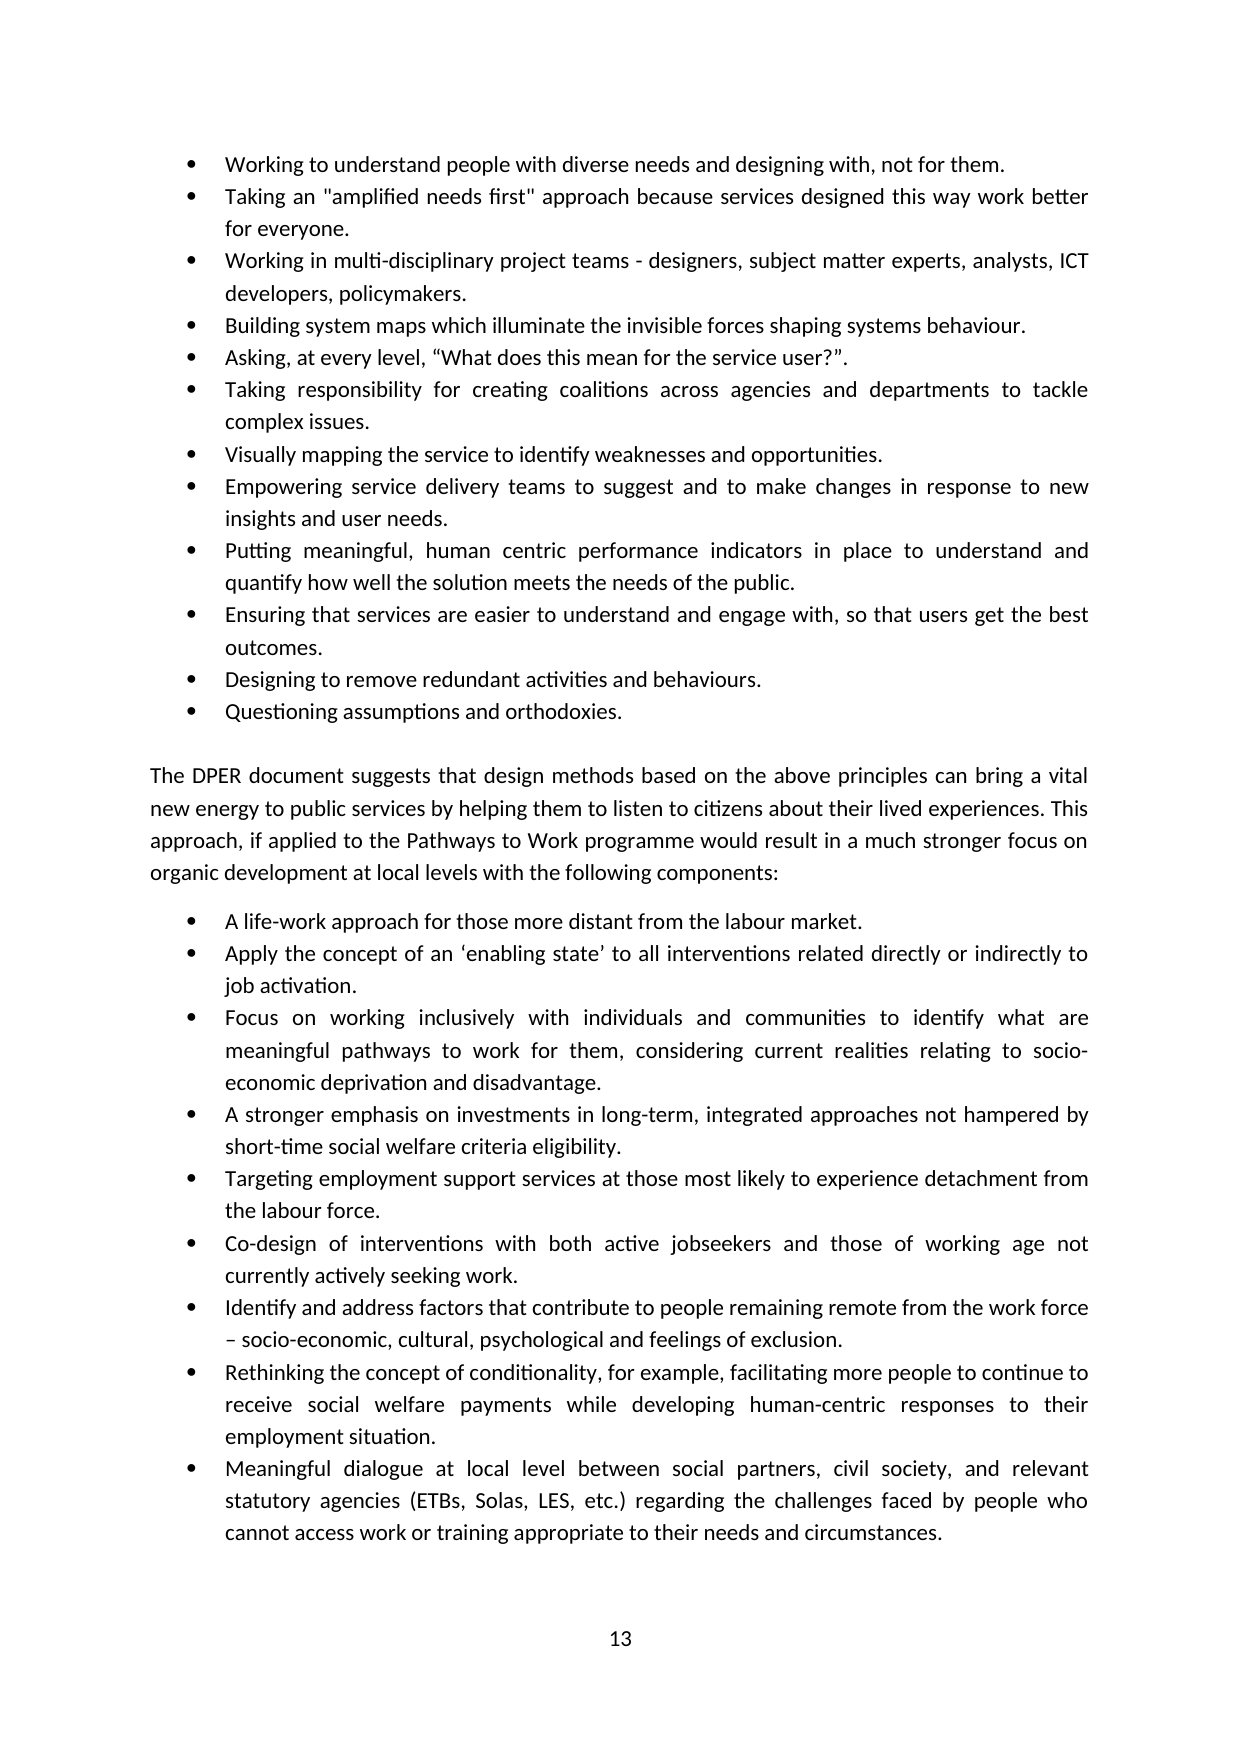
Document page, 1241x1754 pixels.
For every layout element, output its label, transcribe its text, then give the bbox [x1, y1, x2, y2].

list Targeting employment support services at those most likely to experience detachment from the labour force. [187, 1164, 1090, 1225]
list A stronger emphasis on investments in long-term, integrated approaches not hampered by short-time social welfare criteria eligibility. [187, 1100, 1090, 1160]
list Co-design of interventions with both active jobseekers and those of working age not currently actively seeking work. [187, 1229, 1090, 1289]
list Ensuring that services are easier to understand and engage with, so that users get the best outcomes. [187, 601, 1090, 661]
list Building system maps which illuminate the invisible forces shaping systems behaviour. [187, 311, 1090, 339]
list Visually mapping the service to identify weaknesses and opportunities. [187, 440, 1090, 468]
list Asking, at every level, “What does this mean for the service user?”. [187, 343, 1090, 371]
list Apply the concept of an ‘enabling state’ to all interventions related directly or indirectly to job activation. [187, 939, 1090, 999]
list Working in multi-disciplinary project teams - designers, subject matter experts, analysts, ICT developers, policymakers. [187, 247, 1090, 307]
list Designing to remove redundant activities and behaviours. [187, 665, 1090, 693]
list Meaningful dialogue at local level between social partners, civil society, and relevant statutory agencies (ETBs, Solas, LES, etc.) regarding the challenges faced by people who cannot access work or training appropriate to their needs and circumstances. [187, 1454, 1090, 1547]
list Empowering service delivery teams to suggest and to make changes in response to new insights and user needs. [187, 472, 1090, 532]
list Focus on working inclusively with individuals and communities to identify what are meaningful pathways to work for them, considering current realities relating to socio-economic deprivation and disadvantage. [187, 1003, 1090, 1096]
list Questioning assumptions and orthodoxies. [187, 697, 1090, 725]
text The DPER document suggests that design methods based on the above principles can bring a vital new energy to public services by helping them to listen to citizens about their lived experiences. This approach, if applied to the Pathways to Work programme would result in a much stronger focus on organic development at local levels with the following components: [150, 762, 1090, 886]
list Taking responsibility for creating coalitions across agencies and departments to tackle complex issues. [187, 375, 1090, 436]
list Working to understand people with diverse needs and designing with, not for them. [187, 150, 1090, 178]
list Rethinking the concept of conditionality, for example, facilitating more people to continue to receive social welfare payments while developing human-centric responses to their employment situation. [187, 1358, 1090, 1450]
list Taking an "amplified needs first" approach because services designed this way work better for everyone. [187, 182, 1090, 242]
list Identify and address factors that contribute to people remaining remote from the work force – socio-economic, cultural, psychological and feelings of exclusion. [187, 1293, 1090, 1353]
list Putting meaningful, human centric performance indicators in place to understand and quantify how well the solution meets the needs of the public. [187, 536, 1090, 596]
list A life-work approach for those more distant from the labour market. [187, 907, 1090, 935]
